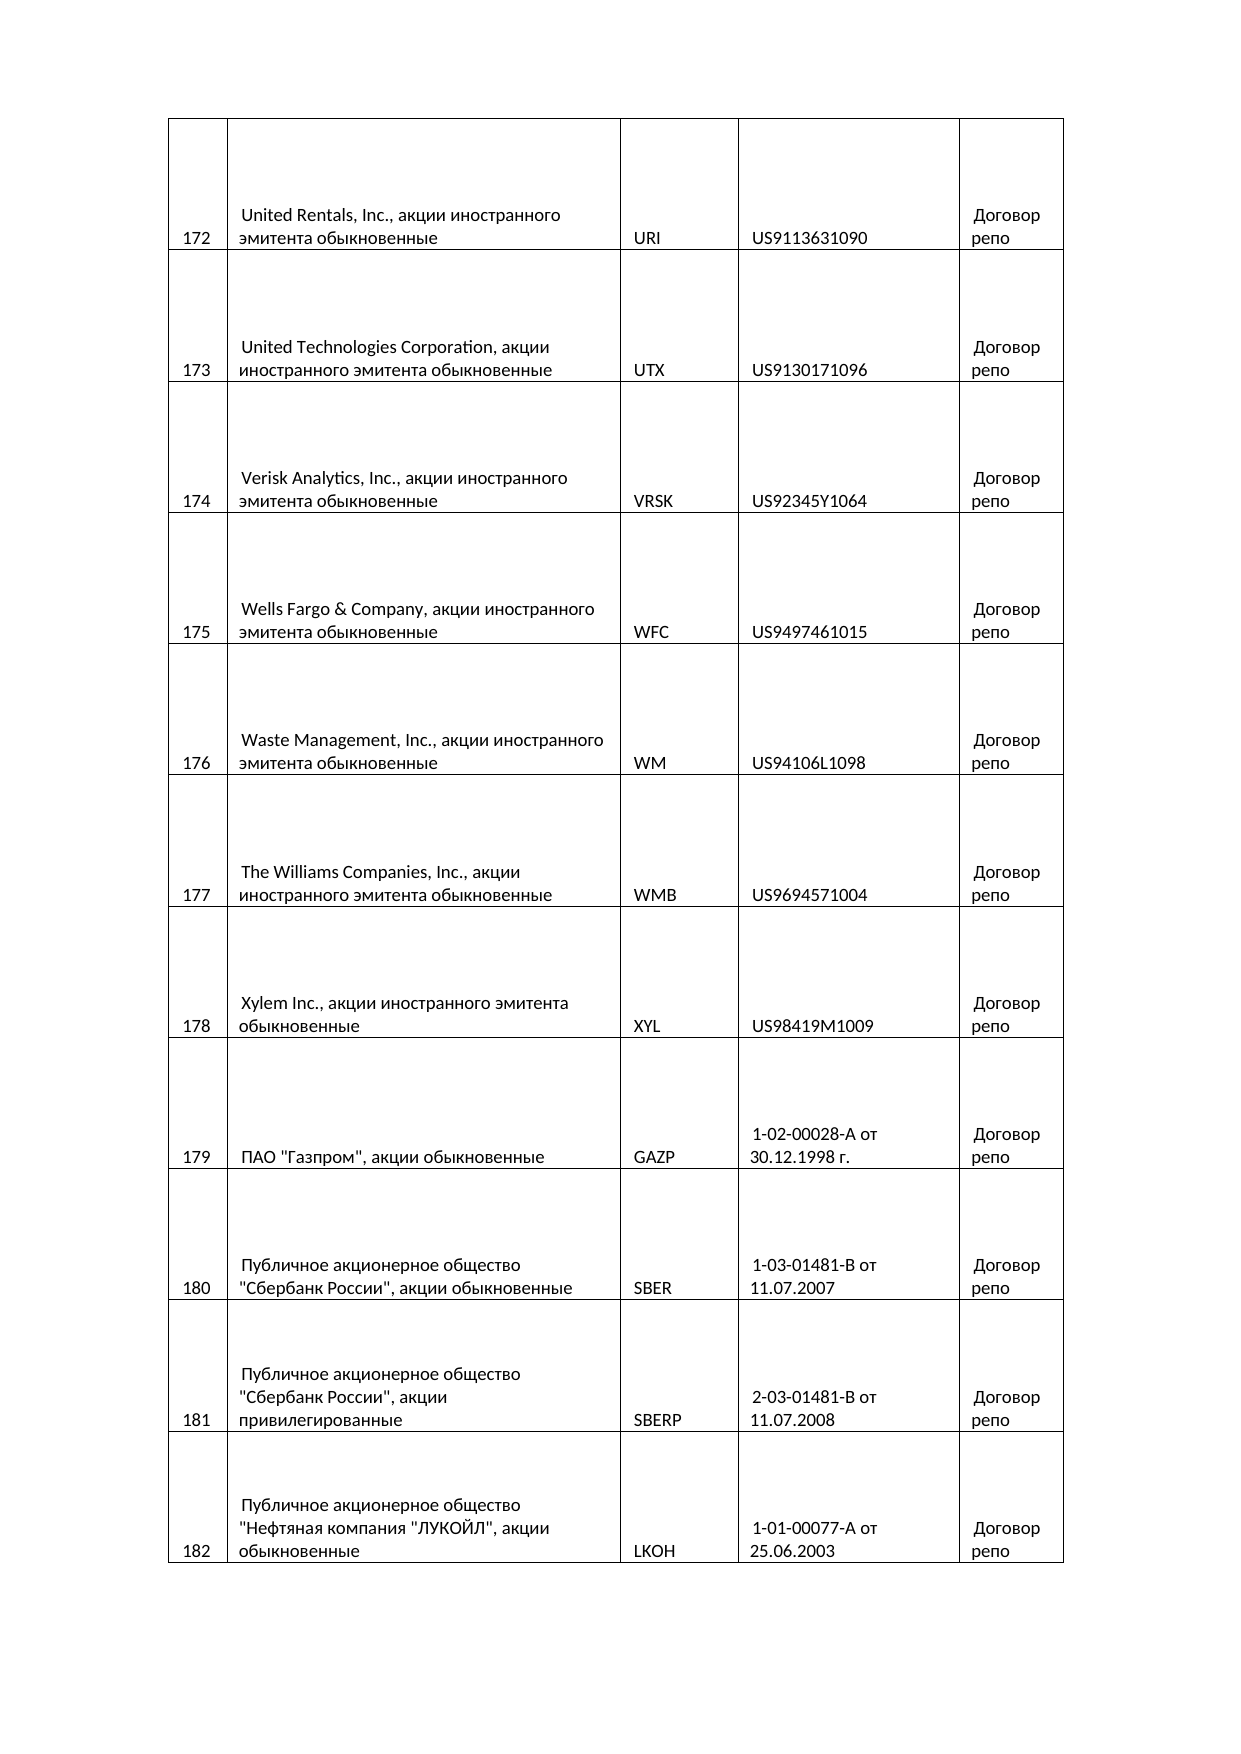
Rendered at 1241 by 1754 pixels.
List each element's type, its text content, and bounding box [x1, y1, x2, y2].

table_cell United Rentals, Inc., акции иностранного эмитента обыкновенные [228, 119, 620, 249]
table_cell Waste Management, Inc., акции иностранного эмитента обыкновенные [228, 644, 620, 774]
table_cell LKOH [621, 1432, 738, 1562]
table_cell Xylem Inc., акции иностранного эмитента обыкновенные [228, 907, 620, 1037]
table_cell 178 [169, 907, 227, 1037]
table_cell SBER [621, 1169, 738, 1299]
table_cell WMB [621, 775, 738, 906]
table_cell Публичное акционерное общество "Сбербанк России", акции привилегированные [228, 1300, 620, 1431]
table_cell Договор репо [960, 1300, 1063, 1431]
table_cell 176 [169, 644, 227, 774]
table_cell 180 [169, 1169, 227, 1299]
table_cell Договор репо [960, 119, 1063, 249]
table_cell US9130171096 [739, 250, 959, 381]
table_cell Договор репо [960, 1432, 1063, 1562]
table_cell SBERP [621, 1300, 738, 1431]
table_cell Договор репо [960, 1038, 1063, 1168]
table_cell US92345Y1064 [739, 382, 959, 512]
table_cell Публичное акционерное общество "Нефтяная компания "ЛУКОЙЛ", акции обыкновенные [228, 1432, 620, 1562]
table_cell Публичное акционерное общество "Сбербанк России", акции обыкновенные [228, 1169, 620, 1299]
table_cell GAZP [621, 1038, 738, 1168]
table_cell 1-01-00077-A от 25.06.2003 [739, 1432, 959, 1562]
table_cell WM [621, 644, 738, 774]
table_cell Договор репо [960, 907, 1063, 1037]
table_cell 174 [169, 382, 227, 512]
table_cell VRSK [621, 382, 738, 512]
table_cell XYL [621, 907, 738, 1037]
table_cell Договор репо [960, 644, 1063, 774]
table_cell Договор репо [960, 513, 1063, 643]
table_cell 177 [169, 775, 227, 906]
table_cell 172 [169, 119, 227, 249]
table_cell US9113631090 [739, 119, 959, 249]
table_cell US98419M1009 [739, 907, 959, 1037]
table_cell US9497461015 [739, 513, 959, 643]
table_cell ПАО "Газпром", акции обыкновенные [228, 1038, 620, 1168]
table_cell Договор репо [960, 382, 1063, 512]
table_cell The Williams Companies, Inc., акции иностранного эмитента обыкновенные [228, 775, 620, 906]
table_cell Verisk Analytics, Inc., акции иностранного эмитента обыкновенные [228, 382, 620, 512]
table_cell WFC [621, 513, 738, 643]
table_cell Договор репо [960, 1169, 1063, 1299]
table_cell US9694571004 [739, 775, 959, 906]
table_cell Договор репо [960, 250, 1063, 381]
table_cell UTX [621, 250, 738, 381]
table_cell 173 [169, 250, 227, 381]
table_cell 1-03-01481-B от 11.07.2007 [739, 1169, 959, 1299]
table_cell 2-03-01481-B от 11.07.2008 [739, 1300, 959, 1431]
table_cell 1-02-00028-А от 30.12.1998 г. [739, 1038, 959, 1168]
table_cell 181 [169, 1300, 227, 1431]
table_cell 179 [169, 1038, 227, 1168]
table_cell URI [621, 119, 738, 249]
table_cell United Technologies Corporation, акции иностранного эмитента обыкновенные [228, 250, 620, 381]
table_cell Договор репо [960, 775, 1063, 906]
table_cell US94106L1098 [739, 644, 959, 774]
table_cell 182 [169, 1432, 227, 1562]
table_cell Wells Fargo & Company, акции иностранного эмитента обыкновенные [228, 513, 620, 643]
table_cell 175 [169, 513, 227, 643]
